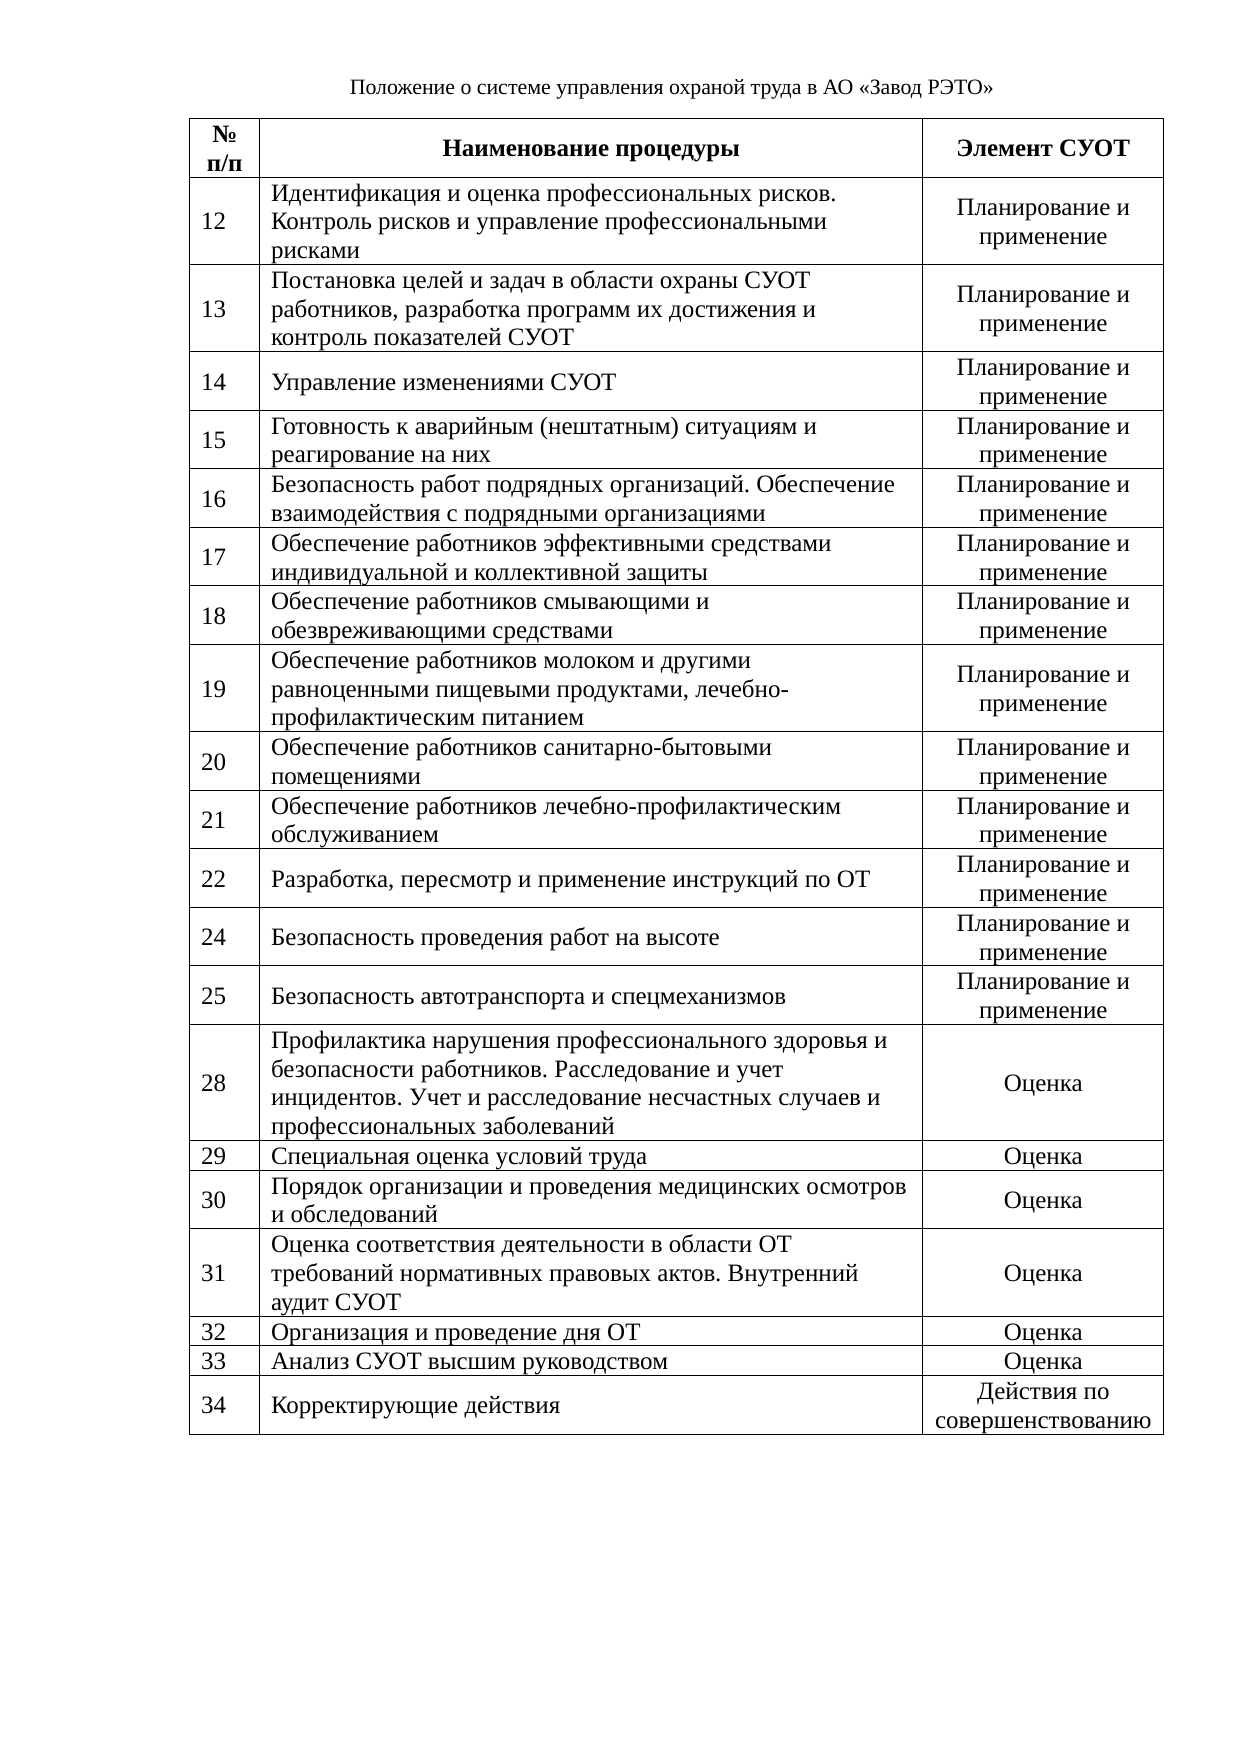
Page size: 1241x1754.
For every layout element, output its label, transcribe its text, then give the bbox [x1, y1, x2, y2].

table_cell Обеспечение работников санитарно-бытовыми помещениями [260, 732, 922, 790]
table_cell Анализ СУОТ высшим руководством [260, 1346, 922, 1375]
table_cell 31 [190, 1229, 259, 1316]
table_cell 14 [190, 352, 259, 410]
table_header № п/п [190, 119, 259, 177]
table_cell Планирование и применение [923, 586, 1163, 644]
table_cell Порядок организации и проведения медицинских осмотров и обследований [260, 1171, 922, 1228]
table_cell Управление изменениями СУОТ [260, 352, 922, 410]
table_cell Оценка [923, 1346, 1163, 1375]
table_cell Планирование и применение [923, 469, 1163, 527]
table_cell Безопасность автотранспорта и спецмеханизмов [260, 966, 922, 1024]
table_cell Действия по совершенствованию [923, 1376, 1163, 1434]
table_cell Планирование и применение [923, 352, 1163, 410]
table_cell Оценка [923, 1025, 1163, 1140]
table_cell Оценка [923, 1229, 1163, 1316]
table_cell 21 [190, 791, 259, 848]
table_cell Планирование и применение [923, 732, 1163, 790]
table_cell 30 [190, 1171, 259, 1228]
table_cell Идентификация и оценка профессиональных рисков. Контроль рисков и управление профессиональными рисками [260, 178, 922, 264]
table_cell 25 [190, 966, 259, 1024]
table_cell Профилактика нарушения профессионального здоровья и безопасности работников. Расследование и учет инцидентов. Учет и расследование несчастных случаев и профессиональных заболеваний [260, 1025, 922, 1140]
table_cell Оценка [923, 1171, 1163, 1228]
table_cell 15 [190, 411, 259, 468]
table_cell Безопасность проведения работ на высоте [260, 908, 922, 965]
table_cell Безопасность работ подрядных организаций. Обеспечение взаимодействия с подрядными организациями [260, 469, 922, 527]
table_cell 34 [190, 1376, 259, 1434]
table_cell Планирование и применение [923, 645, 1163, 731]
table_cell Оценка [923, 1317, 1163, 1345]
table_cell Оценка [923, 1141, 1163, 1170]
table_cell 33 [190, 1346, 259, 1375]
table_cell 16 [190, 469, 259, 527]
table_cell 29 [190, 1141, 259, 1170]
table_cell Обеспечение работников лечебно-профилактическим обслуживанием [260, 791, 922, 848]
table_cell Планирование и применение [923, 966, 1163, 1024]
table_header Наименование процедуры [260, 119, 922, 177]
table_cell 18 [190, 586, 259, 644]
table_cell 17 [190, 528, 259, 585]
table_cell Корректирующие действия [260, 1376, 922, 1434]
table_cell Специальная оценка условий труда [260, 1141, 922, 1170]
table_cell 22 [190, 849, 259, 907]
table_cell Обеспечение работников эффективными средствами индивидуальной и коллективной защиты [260, 528, 922, 585]
table_cell Планирование и применение [923, 528, 1163, 585]
table_cell 12 [190, 178, 259, 264]
table_cell 19 [190, 645, 259, 731]
table_cell Организация и проведение дня ОТ [260, 1317, 922, 1345]
table_cell Разработка, пересмотр и применение инструкций по ОТ [260, 849, 922, 907]
table_cell Оценка соответствия деятельности в области ОТ требований нормативных правовых актов. Внутренний аудит СУОТ [260, 1229, 922, 1316]
table_cell Планирование и применение [923, 791, 1163, 848]
table_cell Обеспечение работников смывающими и обезвреживающими средствами [260, 586, 922, 644]
table_cell Планирование и применение [923, 411, 1163, 468]
table_cell 24 [190, 908, 259, 965]
table_cell Постановка целей и задач в области охраны СУОТ работников, разработка программ их достижения и контроль показателей СУОТ [260, 265, 922, 351]
table_cell 20 [190, 732, 259, 790]
table_cell Готовность к аварийным (нештатным) ситуациям и реагирование на них [260, 411, 922, 468]
table_cell 32 [190, 1317, 259, 1345]
table_cell Планирование и применение [923, 849, 1163, 907]
table_header Элемент СУОТ [923, 119, 1163, 177]
table_cell Планирование и применение [923, 265, 1163, 351]
table_cell Планирование и применение [923, 178, 1163, 264]
table_cell 28 [190, 1025, 259, 1140]
table_cell 13 [190, 265, 259, 351]
table_cell Обеспечение работников молоком и другими равноценными пищевыми продуктами, лечебно-профилактическим питанием [260, 645, 922, 731]
table_cell Планирование и применение [923, 908, 1163, 965]
